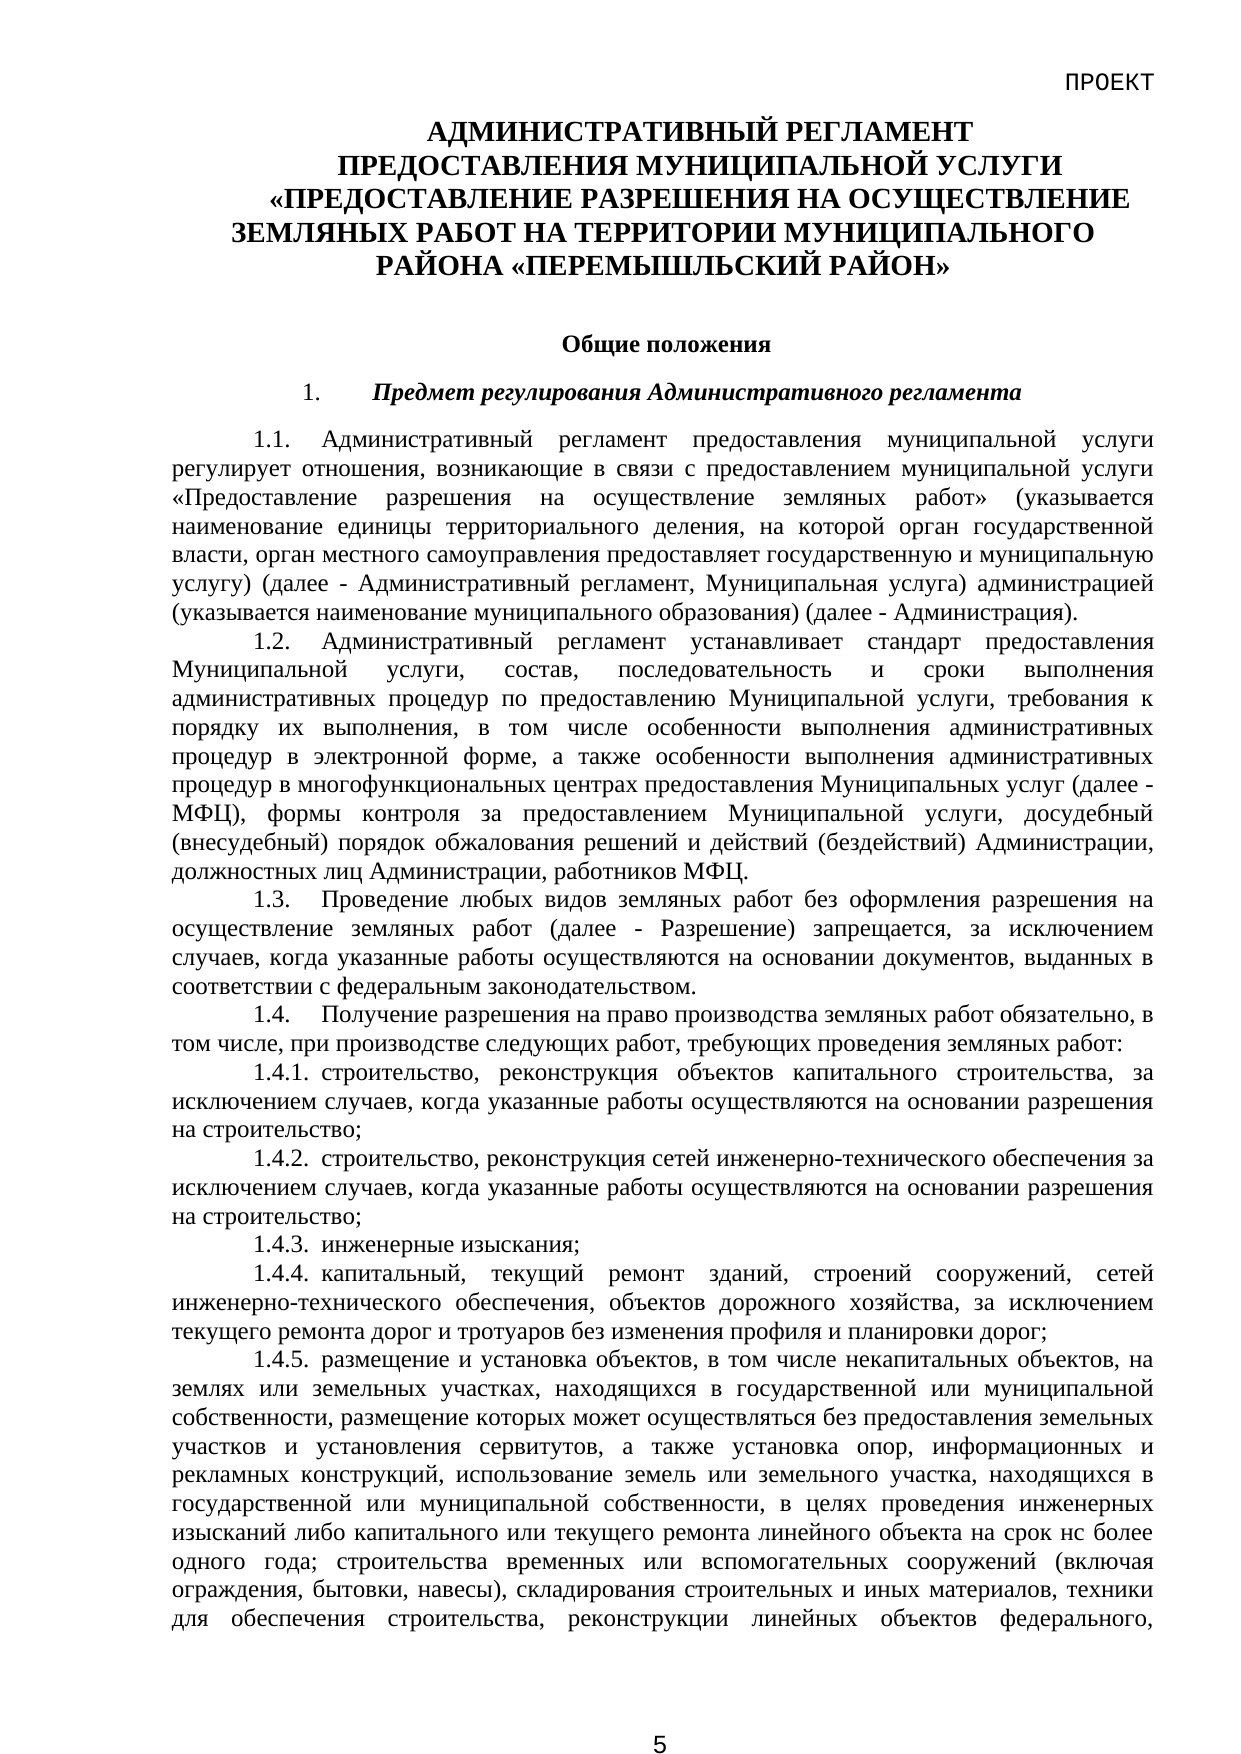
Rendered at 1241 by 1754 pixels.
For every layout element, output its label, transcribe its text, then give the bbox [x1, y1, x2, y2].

list Проведение любых видов земляных работ без оформления разрешения на осуществление земляных работ (далее - Разрешение) запрещается, за исключением случаев, когда указанные работы осуществляются на основании документов, выданных в соответствии с федеральным законодательством. [172, 884, 1154, 999]
text ПРЕДОСТАВЛЕНИЯ МУНИЦИПАЛЬНОЙ УСЛУГИ [172, 148, 1154, 181]
list Получение разрешения на право производства земляных работ обязательно, в том числе, при производстве следующих работ, требующих проведения земляных работ: [172, 999, 1154, 1057]
list строительство, реконструкция сетей инженерно-технического обеспечения за исключением случаев, когда указанные работы осуществляются на основании разрешения на строительство; [172, 1143, 1154, 1229]
text Общие положения [172, 329, 1154, 358]
list Административный регламент предоставления муниципальной услуги регулирует отношения, возникающие в связи с предоставлением муниципальной услуги «Предоставление разрешения на осуществление земляных работ» (указывается наименование единицы территориального деления, на которой орган государственной власти, орган местного самоуправления предоставляет государственную и муниципальную услугу) (далее - Административный регламент, Муниципальная услуга) администрацией (указывается наименование муниципального образования) (далее - Администрация). [172, 424, 1154, 626]
text «ПРЕДОСТАВЛЕНИЕ РАЗРЕШЕНИЯ НА ОСУЩЕСТВЛЕНИЕ ЗЕМЛЯНЫХ РАБОТ НА ТЕРРИТОРИИ МУНИЦИПАЛЬНОГО РАЙОНА «ПЕРЕМЫШЛЬСКИЙ РАЙОН» [172, 181, 1154, 282]
list Предмет регулирования Административного регламента [172, 377, 1154, 406]
list строительство, реконструкция объектов капитального строительства, за исключением случаев, когда указанные работы осуществляются на основании разрешения на строительство; [172, 1057, 1154, 1143]
list инженерные изыскания; [172, 1229, 1154, 1258]
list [172, 1344, 1154, 1632]
list капитальный, текущий ремонт зданий, строений сооружений, сетей инженерно-технического обеспечения, объектов дорожного хозяйства, за исключением текущего ремонта дорог и тротуаров без изменения профиля и планировки дорог; [172, 1258, 1154, 1344]
list Административный регламент устанавливает стандарт предоставления Муниципальной услуги, состав, последовательность и сроки выполнения административных процедур по предоставлению Муниципальной услуги, требования к порядку их выполнения, в том числе особенности выполнения административных процедур в электронной форме, а также особенности выполнения административных процедур в многофункциональных центрах предоставления Муниципальных услуг (далее - МФЦ), формы контроля за предоставлением Муниципальной услуги, досудебный (внесудебный) порядок обжалования решений и действий (бездействий) Администрации, должностных лиц Администрации, работников МФЦ. [172, 626, 1154, 884]
text АДМИНИСТРАТИВНЫЙ РЕГЛАМЕНТ [172, 114, 1154, 148]
